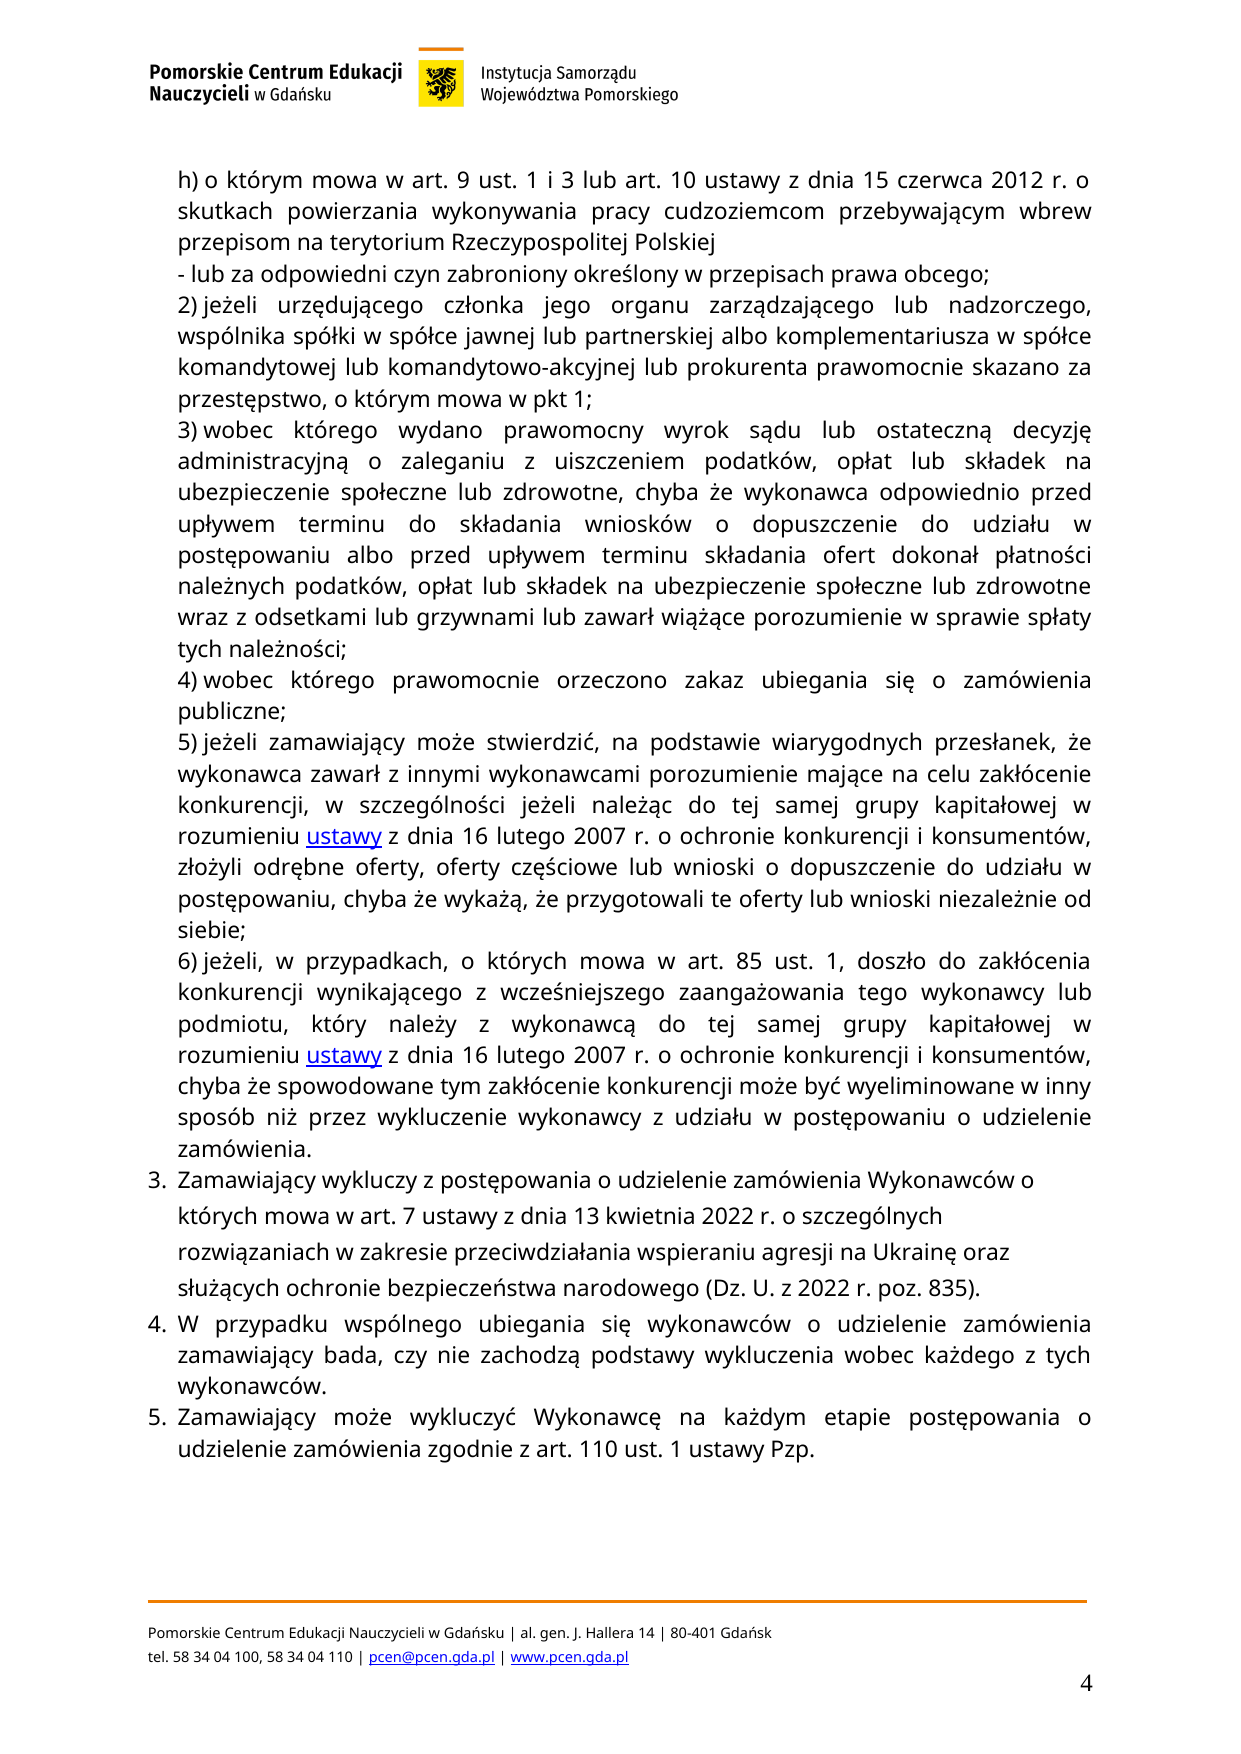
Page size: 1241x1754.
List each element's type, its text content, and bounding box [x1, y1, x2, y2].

picture [147, 47, 679, 107]
list - lub za odpowiedni czyn zabroniony określony w przepisach prawa obcego; [177, 258, 1093, 289]
list 6) jeżeli, w przypadkach, o których mowa w art. 85 ust. 1, doszło do zakłócenia konkurencji wynikającego z wcześniejszego zaangażowania tego wykonawcy lub podmiotu, który należy z wykonawcą do tej samej grupy kapitałowej w rozumieniu ustawy z dnia 16 lutego 2007 r. o ochronie konkurencji i konsumentów, chyba że spowodowane tym zakłócenie konkurencji może być wyeliminowane w inny sposób niż przez wykluczenie wykonawcy z udziału w postępowaniu o udzielenie zamówienia. [177, 945, 1093, 1164]
list 4) wobec którego prawomocnie orzeczono zakaz ubiegania się o zamówienia publiczne; [177, 664, 1093, 726]
list Zamawiający może wykluczyć Wykonawcę na każdym etapie postępowania o udzielenie zamówienia zgodnie z art. 110 ust. 1 ustawy Pzp. [148, 1401, 1093, 1464]
list W przypadku wspólnego ubiegania się wykonawców o udzielenie zamówienia zamawiający bada, czy nie zachodzą podstawy wykluczenia wobec każdego z tych wykonawców. [148, 1308, 1093, 1401]
list Zamawiający wykluczy z postępowania o udzielenie zamówienia Wykonawców o których mowa w art. 7 ustawy z dnia 13 kwietnia 2022 r. o szczególnych rozwiązaniach w zakresie przeciwdziałania wspieraniu agresji na Ukrainę oraz służących ochronie bezpieczeństwa narodowego (Dz. U. z 2022 r. poz. 835). [148, 1164, 1093, 1303]
text 2) jeżeli urzędującego członka jego organu zarządzającego lub nadzorczego, wspólnika spółki w spółce jawnej lub partnerskiej albo komplementariusza w spółce komandytowej lub komandytowo-akcyjnej lub prokurenta prawomocnie skazano za przestępstwo, o którym mowa w pkt 1; [177, 289, 1093, 414]
list 3) wobec którego wydano prawomocny wyrok sądu lub ostateczną decyzję administracyjną o zaleganiu z uiszczeniem podatków, opłat lub składek na ubezpieczenie społeczne lub zdrowotne, chyba że wykonawca odpowiednio przed upływem terminu do składania wniosków o dopuszczenie do udziału w postępowaniu albo przed upływem terminu składania ofert dokonał płatności należnych podatków, opłat lub składek na ubezpieczenie społeczne lub zdrowotne wraz z odsetkami lub grzywnami lub zawarł wiążące porozumienie w sprawie spłaty tych należności; [177, 414, 1093, 664]
list 5) jeżeli zamawiający może stwierdzić, na podstawie wiarygodnych przesłanek, że wykonawca zawarł z innymi wykonawcami porozumienie mające na celu zakłócenie konkurencji, w szczególności jeżeli należąc do tej samej grupy kapitałowej w rozumieniu ustawy z dnia 16 lutego 2007 r. o ochronie konkurencji i konsumentów, złożyli odrębne oferty, oferty częściowe lub wnioski o dopuszczenie do udziału w postępowaniu, chyba że wykażą, że przygotowali te oferty lub wnioski niezależnie od siebie; [177, 726, 1093, 945]
list h) o którym mowa w art. 9 ust. 1 i 3 lub art. 10 ustawy z dnia 15 czerwca 2012 r. o skutkach powierzania wykonywania pracy cudzoziemcom przebywającym wbrew przepisom na terytorium Rzeczypospolitej Polskiej [177, 164, 1093, 258]
